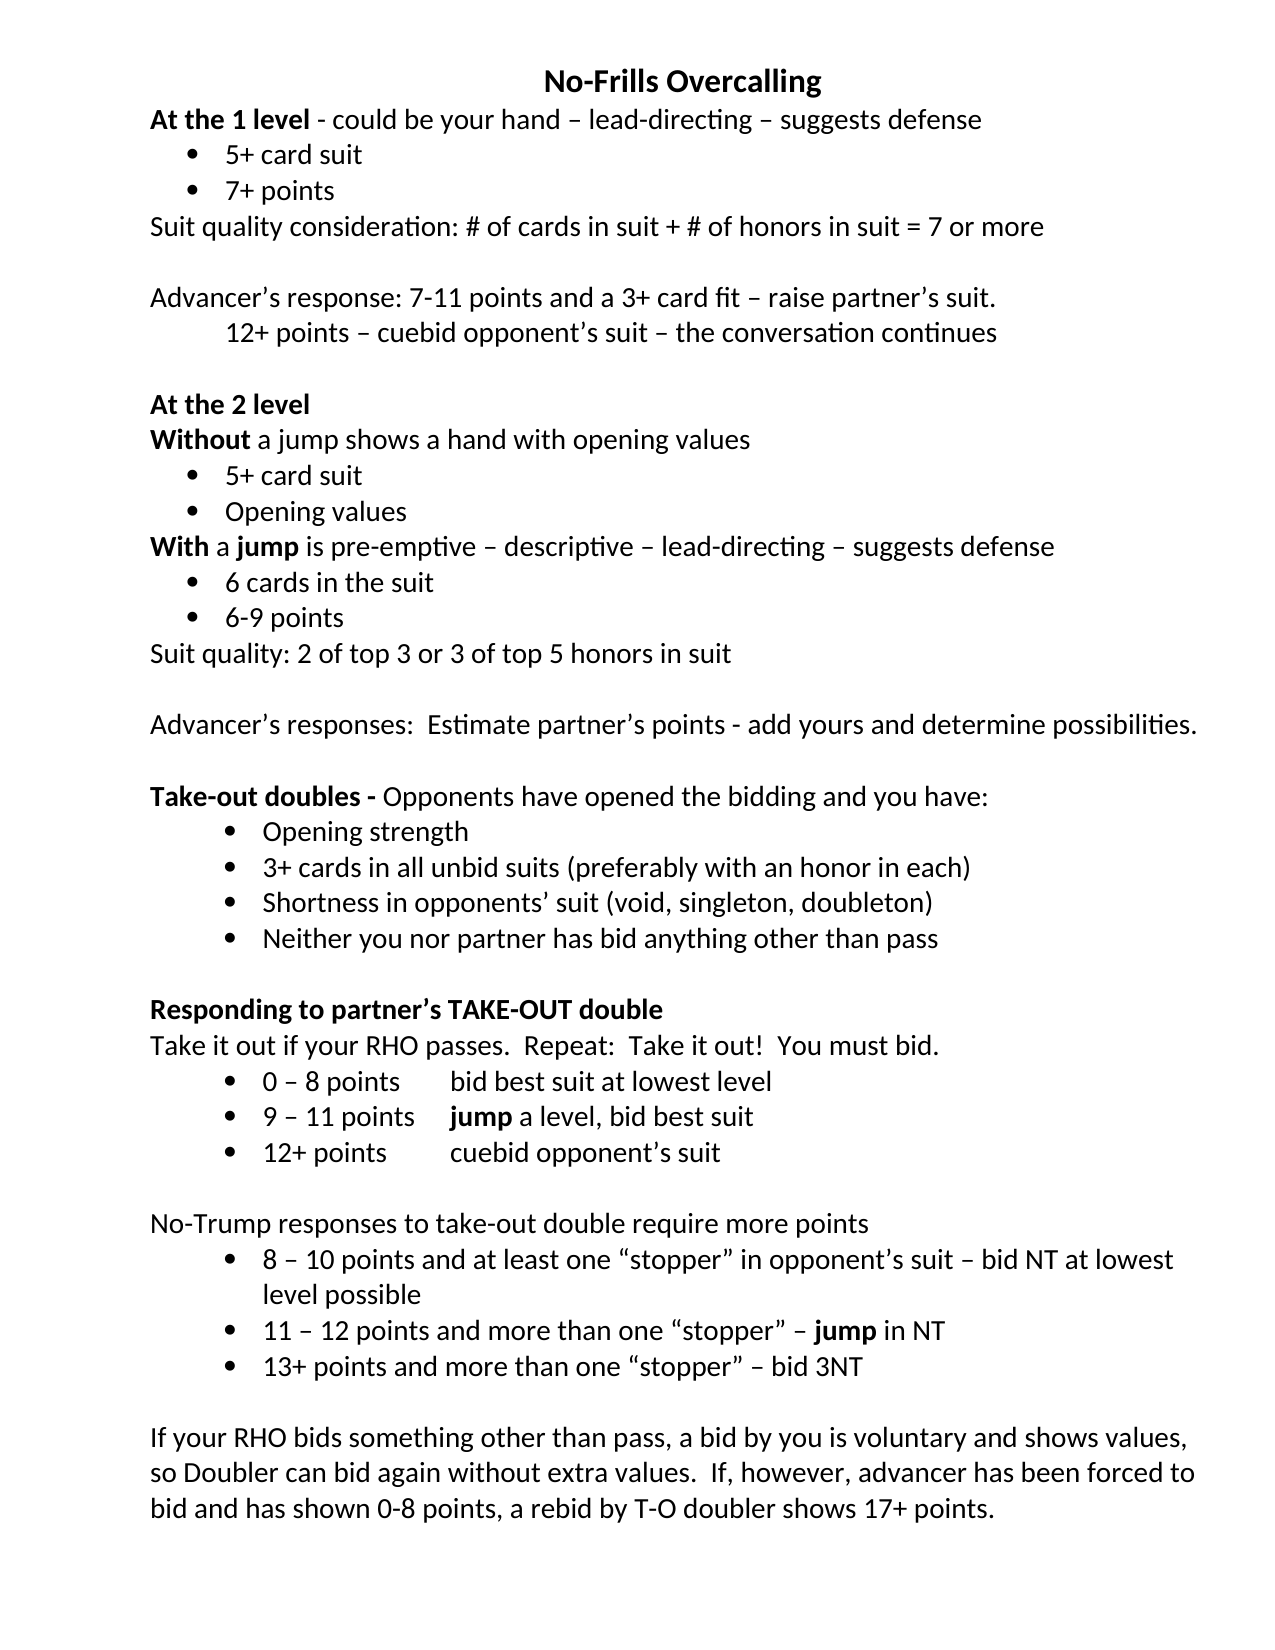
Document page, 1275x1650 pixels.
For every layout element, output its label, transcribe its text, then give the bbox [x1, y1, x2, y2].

list 6 cards in the suit [187, 564, 1215, 599]
text Advancer’s response: 7-11 points and a 3+ card fit – raise partner’s suit. [150, 279, 1215, 314]
text Suit quality: 2 of top 3 or 3 of top 5 honors in suit [150, 635, 1215, 671]
text Suit quality consideration: # of cards in suit + # of honors in suit = 7 or more [150, 208, 1215, 243]
text Take it out if your RHO passes. Repeat: Take it out! You must bid. [150, 1027, 1215, 1063]
list 5+ card suit [187, 457, 1215, 493]
list Neither you nor partner has bid anything other than pass [225, 920, 1215, 956]
list 6-9 points [187, 599, 1215, 635]
text With a jump is pre-emptive – descriptive – lead-directing – suggests defense [150, 528, 1215, 564]
text No-Frills Overcalling [150, 60, 1215, 101]
list 0 – 8 points bid best suit at lowest level [225, 1063, 1215, 1098]
text 12+ points – cuebid opponent’s suit – the conversation continues [150, 314, 1215, 350]
list 12+ points cuebid opponent’s suit [225, 1134, 1215, 1169]
text Advancer’s responses: Estimate partner’s points - add yours and determine possibilities. [150, 706, 1215, 742]
text At the 1 level - could be your hand – lead-directing – suggests defense [150, 101, 1215, 136]
text Take-out doubles - Opponents have opened the bidding and you have: [150, 778, 1215, 813]
list Shortness in opponents’ suit (void, singleton, doubleton) [225, 884, 1215, 920]
list 13+ points and more than one “stopper” – bid 3NT [225, 1348, 1215, 1383]
text No-Trump responses to take-out double require more points [150, 1205, 1215, 1241]
list 9 – 11 points jump a level, bid best suit [225, 1098, 1215, 1134]
list 3+ cards in all unbid suits (preferably with an honor in each) [225, 849, 1215, 884]
list Opening strength [225, 813, 1215, 849]
text Without a jump shows a hand with opening values [150, 421, 1215, 457]
text Responding to partner’s TAKE-OUT double [150, 991, 1215, 1027]
list Opening values [187, 493, 1215, 528]
text At the 2 level [150, 386, 1215, 421]
text If your RHO bids something other than pass, a bid by you is voluntary and shows values, so Doubler can bid again without extra values. If, however, advancer has been forced to bid and has shown 0-8 points, a rebid by T-O doubler shows 17+ points. [150, 1419, 1215, 1526]
list 8 – 10 points and at least one “stopper” in opponent’s suit – bid NT at lowest level possible [225, 1241, 1215, 1312]
list 5+ card suit [187, 136, 1215, 172]
list 7+ points [187, 172, 1215, 208]
list 11 – 12 points and more than one “stopper” – jump in NT [225, 1312, 1215, 1348]
